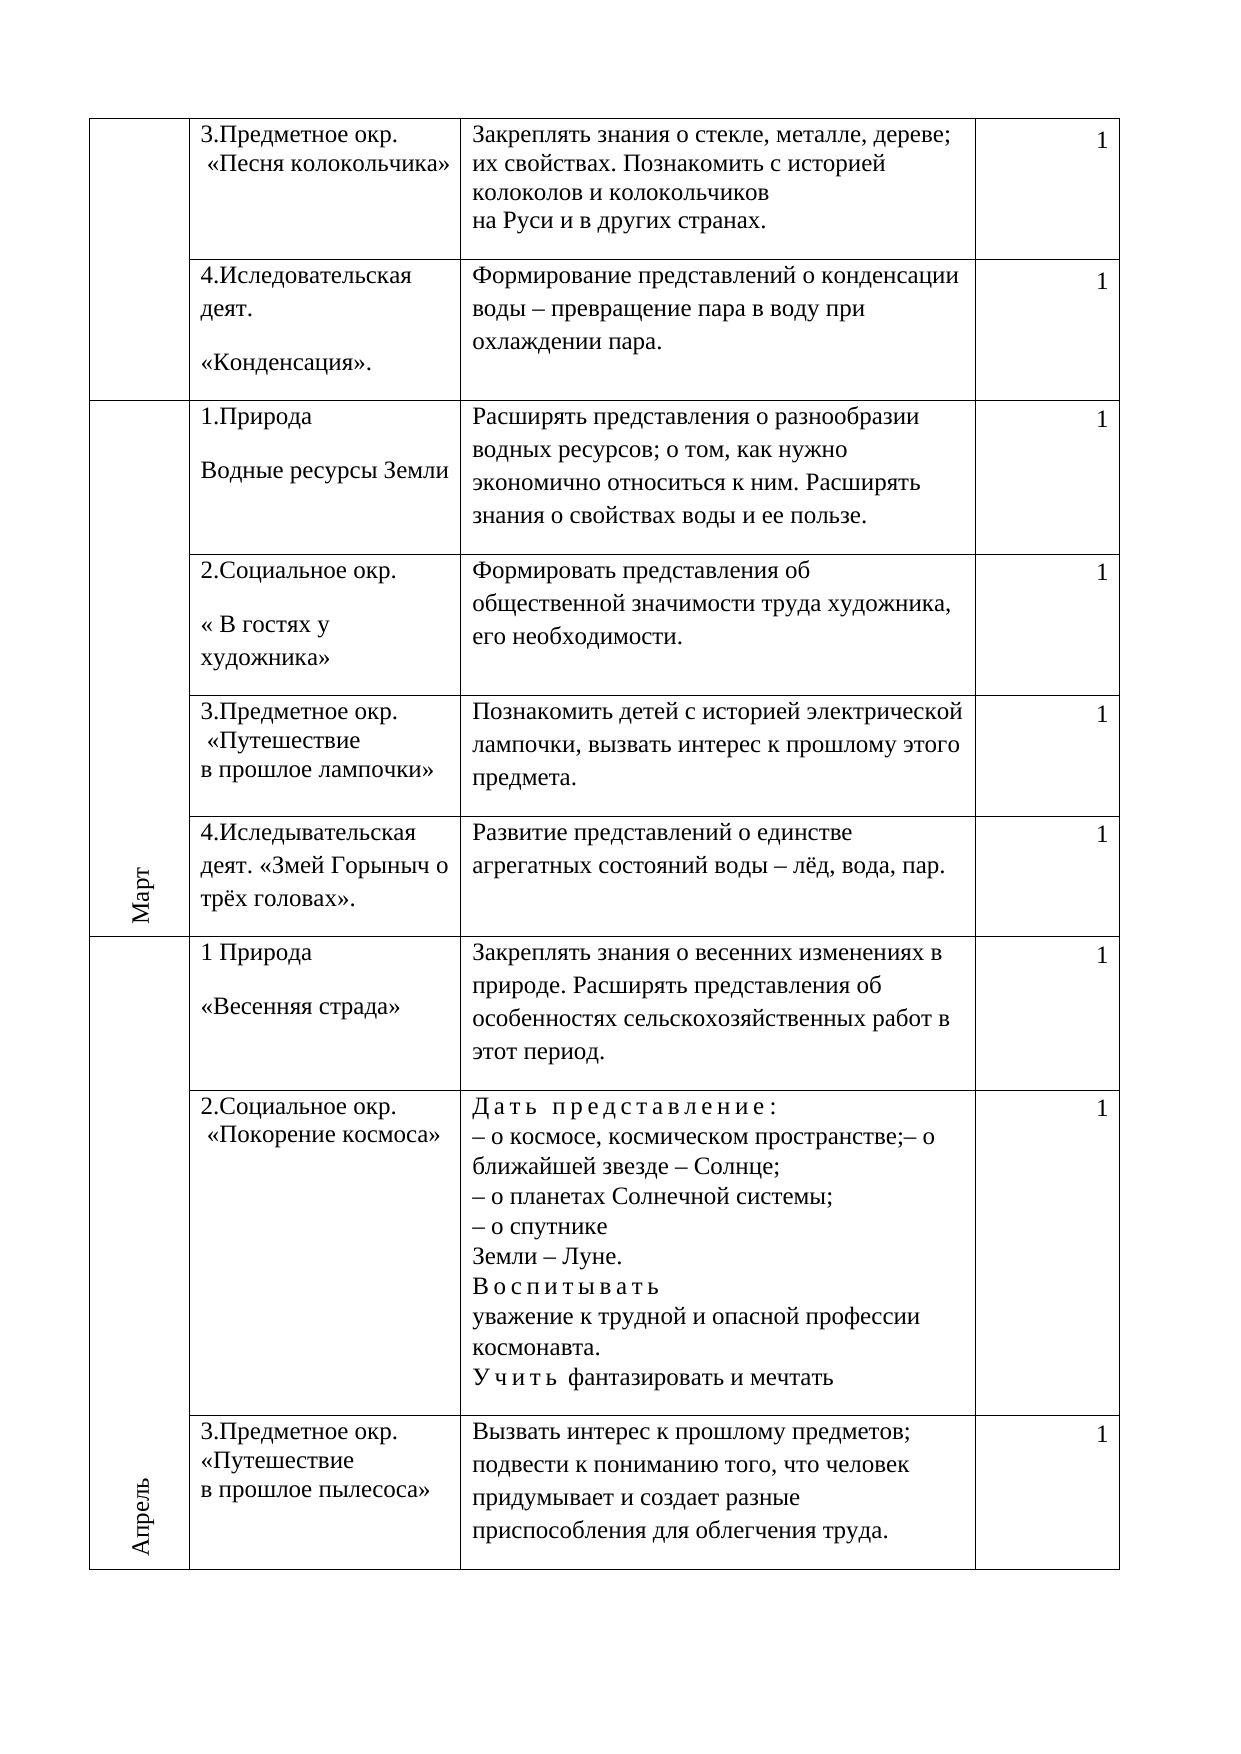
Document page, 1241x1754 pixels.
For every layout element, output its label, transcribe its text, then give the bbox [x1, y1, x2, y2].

table_cell 1 Природа «Весенняя страда» [190, 937, 460, 1090]
table_cell 1 [976, 119, 1119, 259]
table_cell 1 [976, 555, 1119, 695]
table_cell 1 [976, 696, 1119, 816]
table_cell 2.Социальное окр. « В гостях у художника» [190, 555, 460, 695]
table_cell 1 [976, 1416, 1119, 1569]
table_cell 1 [976, 260, 1119, 400]
table_cell Закреплять знания о весенних изменениях в природе. Расширять представления об особенностях сельскохозяйственных работ в этот период. [461, 937, 975, 1090]
table_cell 1 [976, 937, 1119, 1090]
table_cell 4.Иследывательская деят. «Змей Горыныч о трёх головах». [190, 817, 460, 936]
table_cell 1 [976, 1091, 1119, 1415]
table_cell Познакомить детей с историей электрической лампочки, вызвать интерес к прошлому этого предмета. [461, 696, 975, 816]
table_cell Вызвать интерес к прошлому предметов; подвести к пониманию того, что человек придумывает и создает разные приспособления для облегчения труда. [461, 1416, 975, 1569]
table_cell Развитие представлений о единстве агрегатных состояний воды – лёд, вода, пар. [461, 817, 975, 936]
table_cell 3.Предметное окр. «Путешествие в прошлое пылесоса» [190, 1416, 460, 1569]
table_cell 2.Социальное окр. «Покорение космоса» [190, 1091, 460, 1415]
table_cell Закреплять знания о стекле, металле, дереве; их свойствах. Познакомить с историей колоколов и колокольчиков на Руси и в других странах. [461, 119, 975, 259]
table_cell 3.Предметное окр. «Путешествие в прошлое лампочки» [190, 696, 460, 816]
table_cell 3.Предметное окр. «Песня колокольчика» [190, 119, 460, 259]
table_cell 1 [976, 401, 1119, 554]
table_cell Март [90, 401, 189, 936]
table_cell 1.Природа Водные ресурсы Земли [190, 401, 460, 554]
table_cell Апрель [90, 937, 189, 1569]
table_cell Формировать представления об общественной значимости труда художника, его необходимости. [461, 555, 975, 695]
table_cell Расширять представления о разнообразии водных ресурсов; о том, как нужно экономично относиться к ним. Расширять знания о свойствах воды и ее пользе. [461, 401, 975, 554]
table_cell Дать представление: – о космосе, космическом пространстве;– о ближайшей звезде – Солнце; – о планетах Солнечной системы; – о спутнике Земли – Луне. Воспитывать уважение к трудной и опасной профессии космонавта. Учить фантазировать и мечтать [461, 1091, 975, 1415]
table_cell 1 [976, 817, 1119, 936]
table_cell 4.Иследовательская деят. «Конденсация». [190, 260, 460, 400]
table_cell Формирование представлений о конденсации воды – превращение пара в воду при охлаждении пара. [461, 260, 975, 400]
